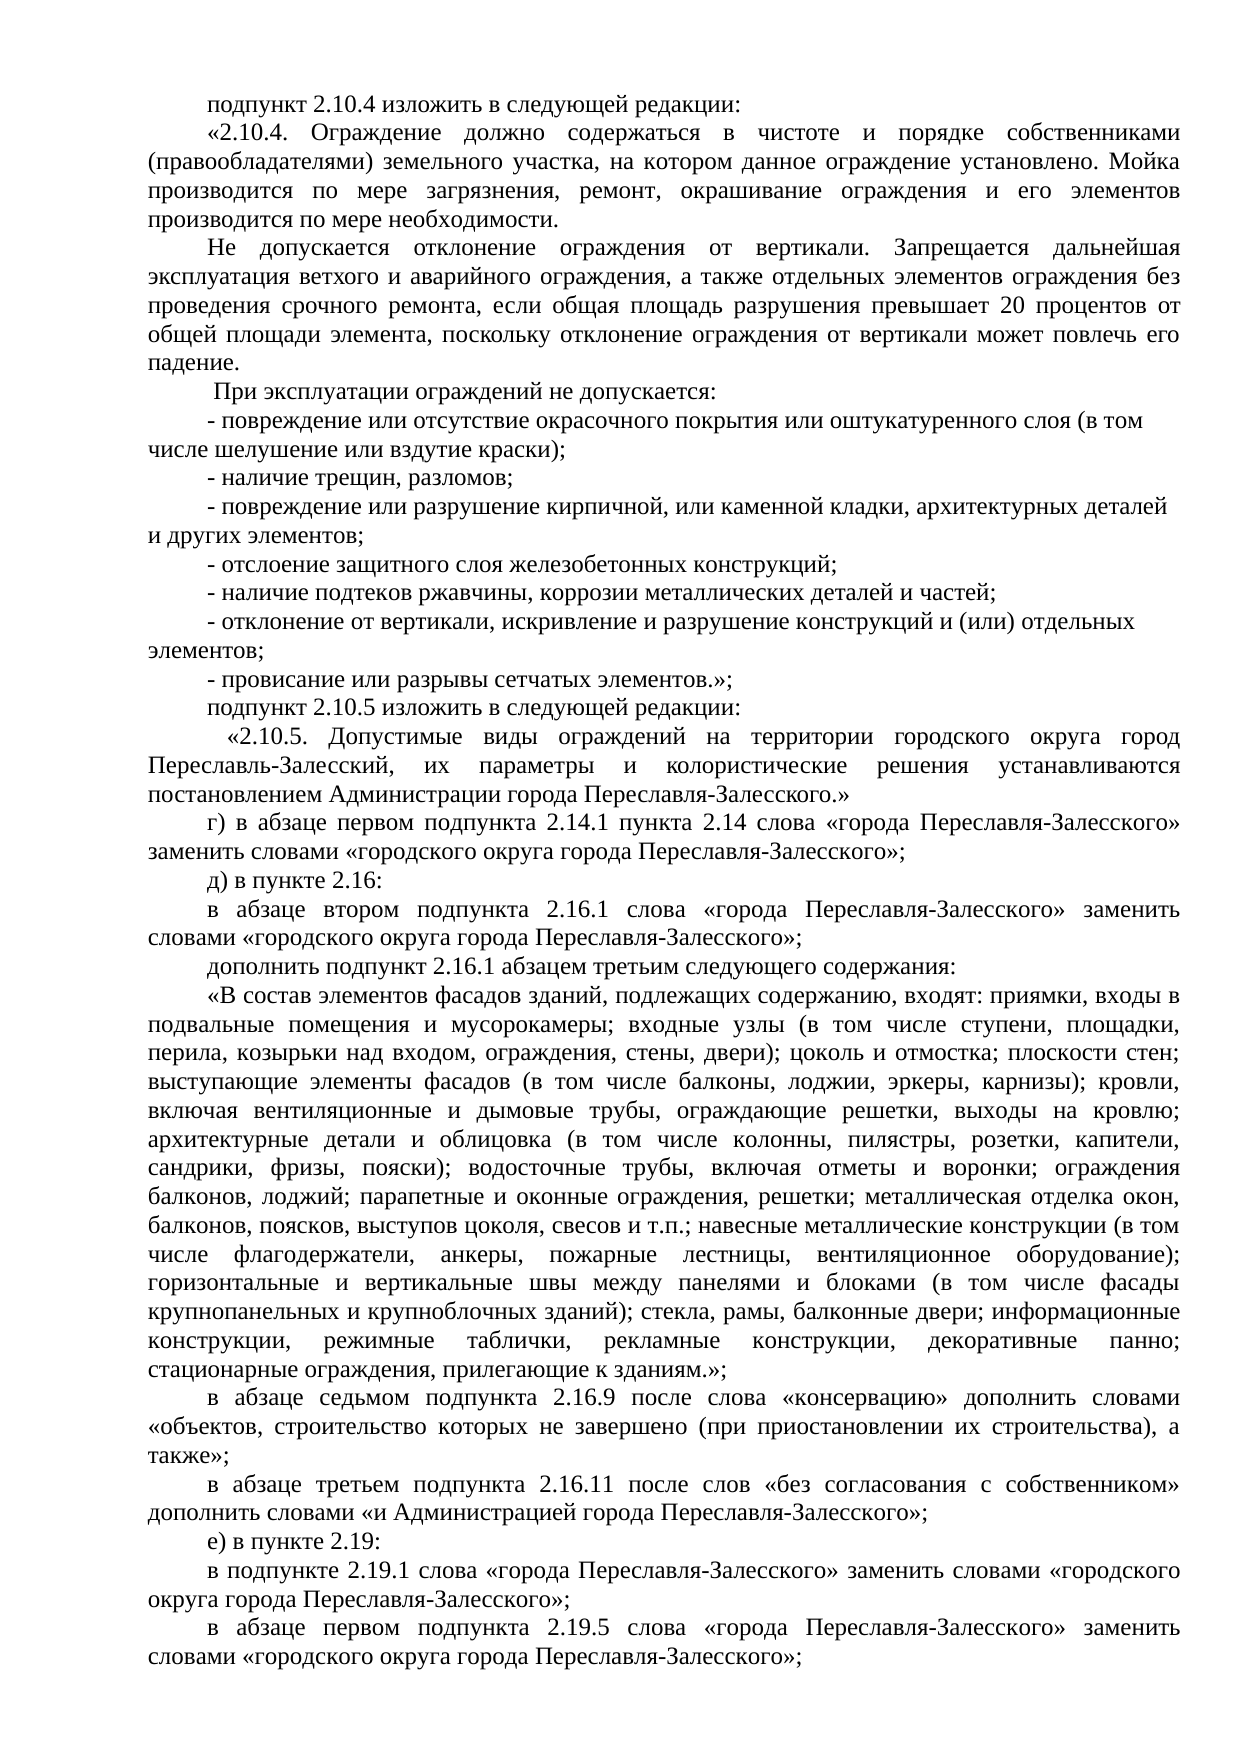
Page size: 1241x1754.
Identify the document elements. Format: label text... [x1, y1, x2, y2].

text - наличие трещин, разломов; [148, 462, 1181, 491]
list г) в абзаце первом подпункта 2.14.1 пункта 2.14 слова «города Переславля-Залесского» заменить словами «городского округа города Переславля-Залесского»; [148, 807, 1181, 865]
text - повреждение или разрушение кирпичной, или каменной кладки, архитектурных деталей и других элементов; [148, 491, 1181, 549]
text Не допускается отклонение ограждения от вертикали. Запрещается дальнейшая эксплуатация ветхого и аварийного ограждения, а также отдельных элементов ограждения без проведения срочного ремонта, если общая площадь разрушения превышает 20 процентов от общей площади элемента, поскольку отклонение ограждения от вертикали может повлечь его падение. [148, 232, 1181, 376]
text в абзаце седьмом подпункта 2.16.9 после слова «консервацию» дополнить словами «объектов, строительство которых не завершено (при приостановлении их строительства), а также»; [148, 1382, 1181, 1469]
list «2.10.4. Ограждение должно содержаться в чистоте и порядке собственниками (правообладателями) земельного участка, на котором данное ограждение установлено. Мойка производится по мере загрязнения, ремонт, окрашивание ограждения и его элементов производится по мере необходимости. [148, 117, 1181, 232]
list подпункт 2.10.4 изложить в следующей редакции: [148, 89, 1181, 117]
list е) в пункте 2.19: [148, 1526, 1181, 1555]
text - отслоение защитного слоя железобетонных конструкций; [148, 549, 1181, 577]
text «2.10.5. Допустимые виды ограждений на территории городского округа город Переславль-Залесский, их параметры и колористические решения устанавливаются постановлением Администрации города Переславля-Залесского.» [148, 721, 1181, 807]
text При эксплуатации ограждений не допускается: [148, 376, 1181, 405]
list д) в пункте 2.16: [148, 865, 1181, 894]
text - отклонение от вертикали, искривление и разрушение конструкций и (или) отдельных элементов; [148, 606, 1181, 664]
text - повреждение или отсутствие окрасочного покрытия или оштукатуренного слоя (в том числе шелушение или вздутие краски); [148, 405, 1181, 462]
text «В состав элементов фасадов зданий, подлежащих содержанию, входят: приямки, входы в подвальные помещения и мусорокамеры; входные узлы (в том числе ступени, площадки, перила, козырьки над входом, ограждения, стены, двери); цоколь и отмостка; плоскости стен; выступающие элементы фасадов (в том числе балконы, лоджии, эркеры, карнизы); кровли, включая вентиляционные и дымовые трубы, ограждающие решетки, выходы на кровлю; архитектурные детали и облицовка (в том числе колонны, пилястры, розетки, капители, сандрики, фризы, пояски); водосточные трубы, включая отметы и воронки; ограждения балконов, лоджий; парапетные и оконные ограждения, решетки; металлическая отделка окон, балконов, поясков, выступов цоколя, свесов и т.п.; навесные металлические конструкции (в том числе флагодержатели, анкеры, пожарные лестницы, вентиляционное оборудование); горизонтальные и вертикальные швы между панелями и блоками (в том числе фасады крупнопанельных и крупноблочных зданий); стекла, рамы, балконные двери; информационные конструкции, режимные таблички, рекламные конструкции, декоративные панно; стационарные ограждения, прилегающие к зданиям.»; [148, 980, 1181, 1382]
list в подпункте 2.19.1 слова «города Переславля-Залесского» заменить словами «городского округа города Переславля-Залесского»; [148, 1555, 1181, 1612]
text в абзаце третьем подпункта 2.16.11 после слов «без согласования с собственником» дополнить словами «и Администрацией города Переславля-Залесского»; [148, 1469, 1181, 1526]
list дополнить подпункт 2.16.1 абзацем третьим следующего содержания: [148, 951, 1181, 980]
list подпункт 2.10.5 изложить в следующей редакции: [148, 692, 1181, 721]
list в абзаце втором подпункта 2.16.1 слова «города Переславля-Залесского» заменить словами «городского округа города Переславля-Залесского»; [148, 894, 1181, 951]
list в абзаце первом подпункта 2.19.5 слова «города Переславля-Залесского» заменить словами «городского округа города Переславля-Залесского»; [148, 1612, 1181, 1670]
text - наличие подтеков ржавчины, коррозии металлических деталей и частей; [148, 577, 1181, 606]
text - провисание или разрывы сетчатых элементов.»; [148, 664, 1181, 692]
